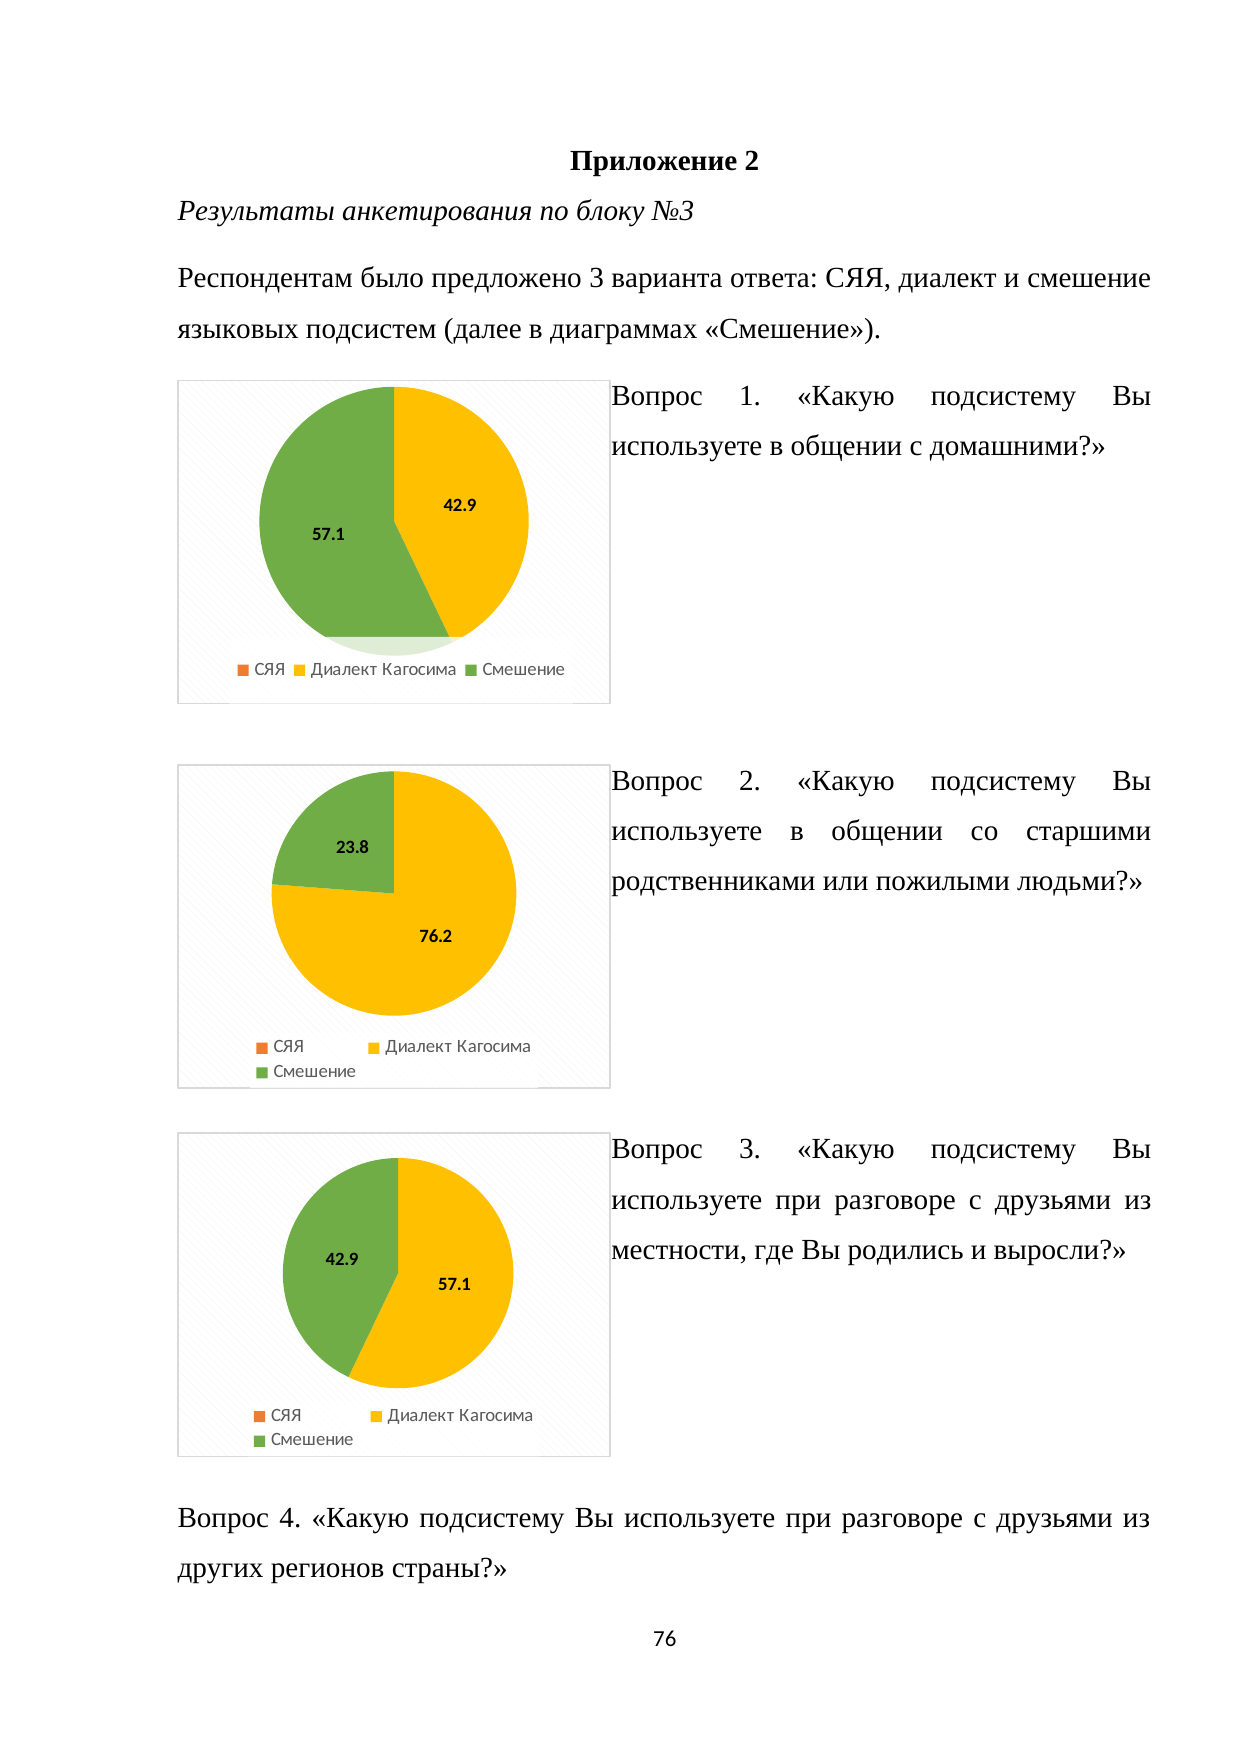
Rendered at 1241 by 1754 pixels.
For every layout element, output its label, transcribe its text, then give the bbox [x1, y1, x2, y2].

text Вопрос 2. «Какую подсистему Вы используете в общении со старшими родственниками или пожилыми людьми?» [177, 763, 1152, 897]
subtitle Приложение 2 [177, 143, 1152, 177]
text Результаты анкетирования по блоку №3 [177, 193, 1152, 227]
text Вопрос 4. «Какую подсистему Вы используете при разговоре с друзьями из других регионов страны?» [177, 1500, 1152, 1584]
text Вопрос 1. «Какую подсистему Вы используете в общении с домашними?» [177, 378, 1152, 462]
text Респондентам было предложено 3 варианта ответа: СЯЯ, диалект и смешение языковых подсистем (далее в диаграммах «Смешение»). [177, 260, 1152, 344]
text Вопрос 3. «Какую подсистему Вы используете при разговоре с друзьями из местности, где Вы родились и выросли?» [177, 1131, 1152, 1266]
